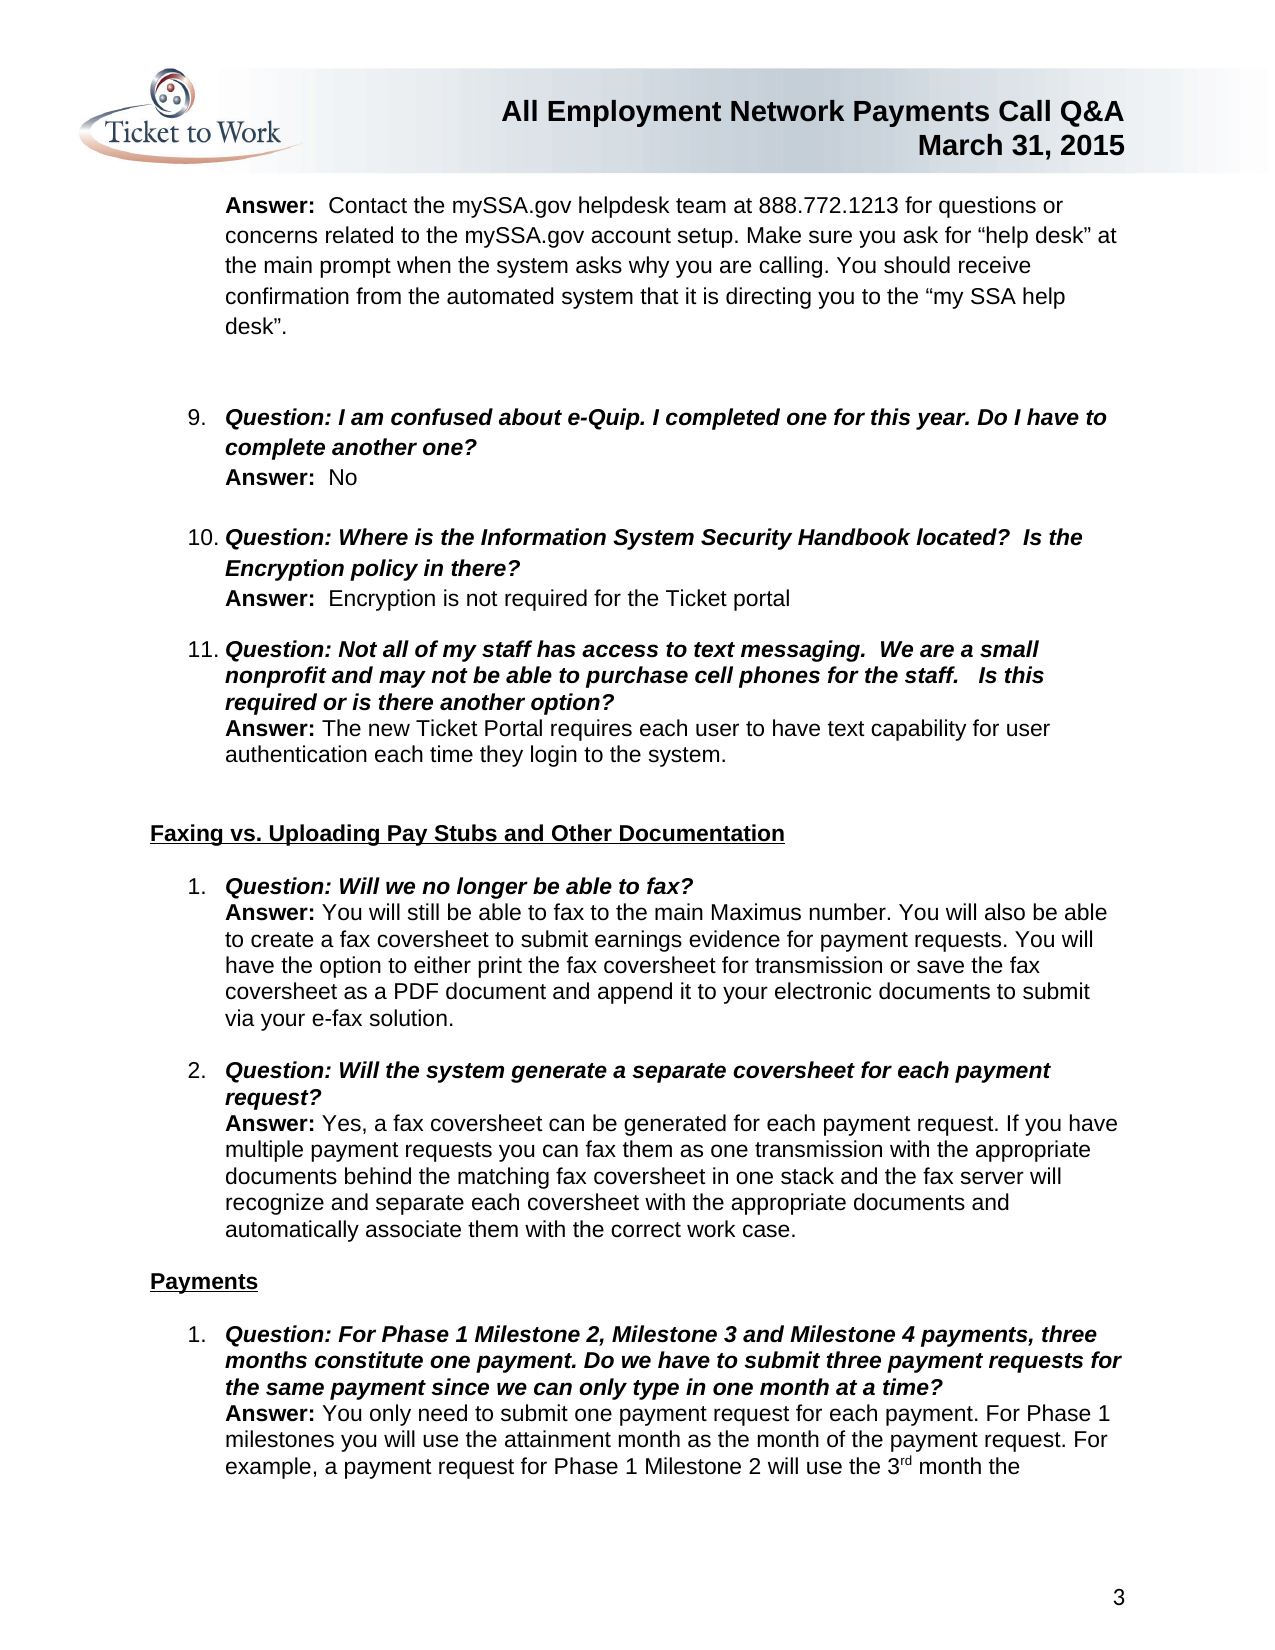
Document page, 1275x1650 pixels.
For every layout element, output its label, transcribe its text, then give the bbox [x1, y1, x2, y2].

text Answer: Yes, a fax coversheet can be generated for each payment request. If you have multiple payment requests you can fax them as one transmission with the appropriate documents behind the matching fax coversheet in one stack and the fax server will recognize and separate each coversheet with the appropriate documents and automatically associate them with the correct work case. [225, 1110, 1125, 1242]
list Question: Where is the Information System Security Handbook located? Is the Encryption policy in there? [187, 524, 1125, 581]
list Answer: No [225, 464, 1125, 490]
list Question: Will the system generate a separate coversheet for each payment request? [187, 1057, 1125, 1110]
text Answer: You will still be able to fax to the main Maximus number. You will also be able to create a fax coversheet to submit earnings evidence for payment requests. You will have the option to either print the fax coversheet for transmission or save the fax coversheet as a PDF document and append it to your electronic documents to submit via your e-fax solution. [225, 899, 1125, 1031]
text Faxing vs. Uploading Pay Stubs and Other Documentation [150, 820, 1125, 847]
list Question: Will we no longer be able to fax? [187, 873, 1125, 899]
list Answer: Encryption is not required for the Ticket portal [225, 585, 1125, 611]
picture [0, 47, 1275, 192]
list Question: Not all of my staff has access to text messaging. We are a small nonprofit and may not be able to purchase cell phones for the staff. Is this required or is there another option? [187, 636, 1125, 715]
text Answer: The new Ticket Portal requires each user to have text capability for user authentication each time they login to the system. [225, 715, 1125, 767]
text Payments [150, 1268, 1125, 1294]
list Question: I am confused about e-Quip. I completed one for this year. Do I have to complete another one? [187, 403, 1125, 460]
list Answer: Contact the mySSA.gov helpdesk team at 888.772.1213 for questions or concerns related to the mySSA.gov account setup. Make sure you ask for “help desk” at the main prompt when the system asks why you are calling. You should receive confirmation from the automated system that it is directing you to the “my SSA help desk”. [225, 192, 1125, 339]
list Question: For Phase 1 Milestone 2, Milestone 3 and Milestone 4 payments, three months constitute one payment. Do we have to submit three payment requests for the same payment since we can only type in one month at a time? [187, 1321, 1125, 1400]
